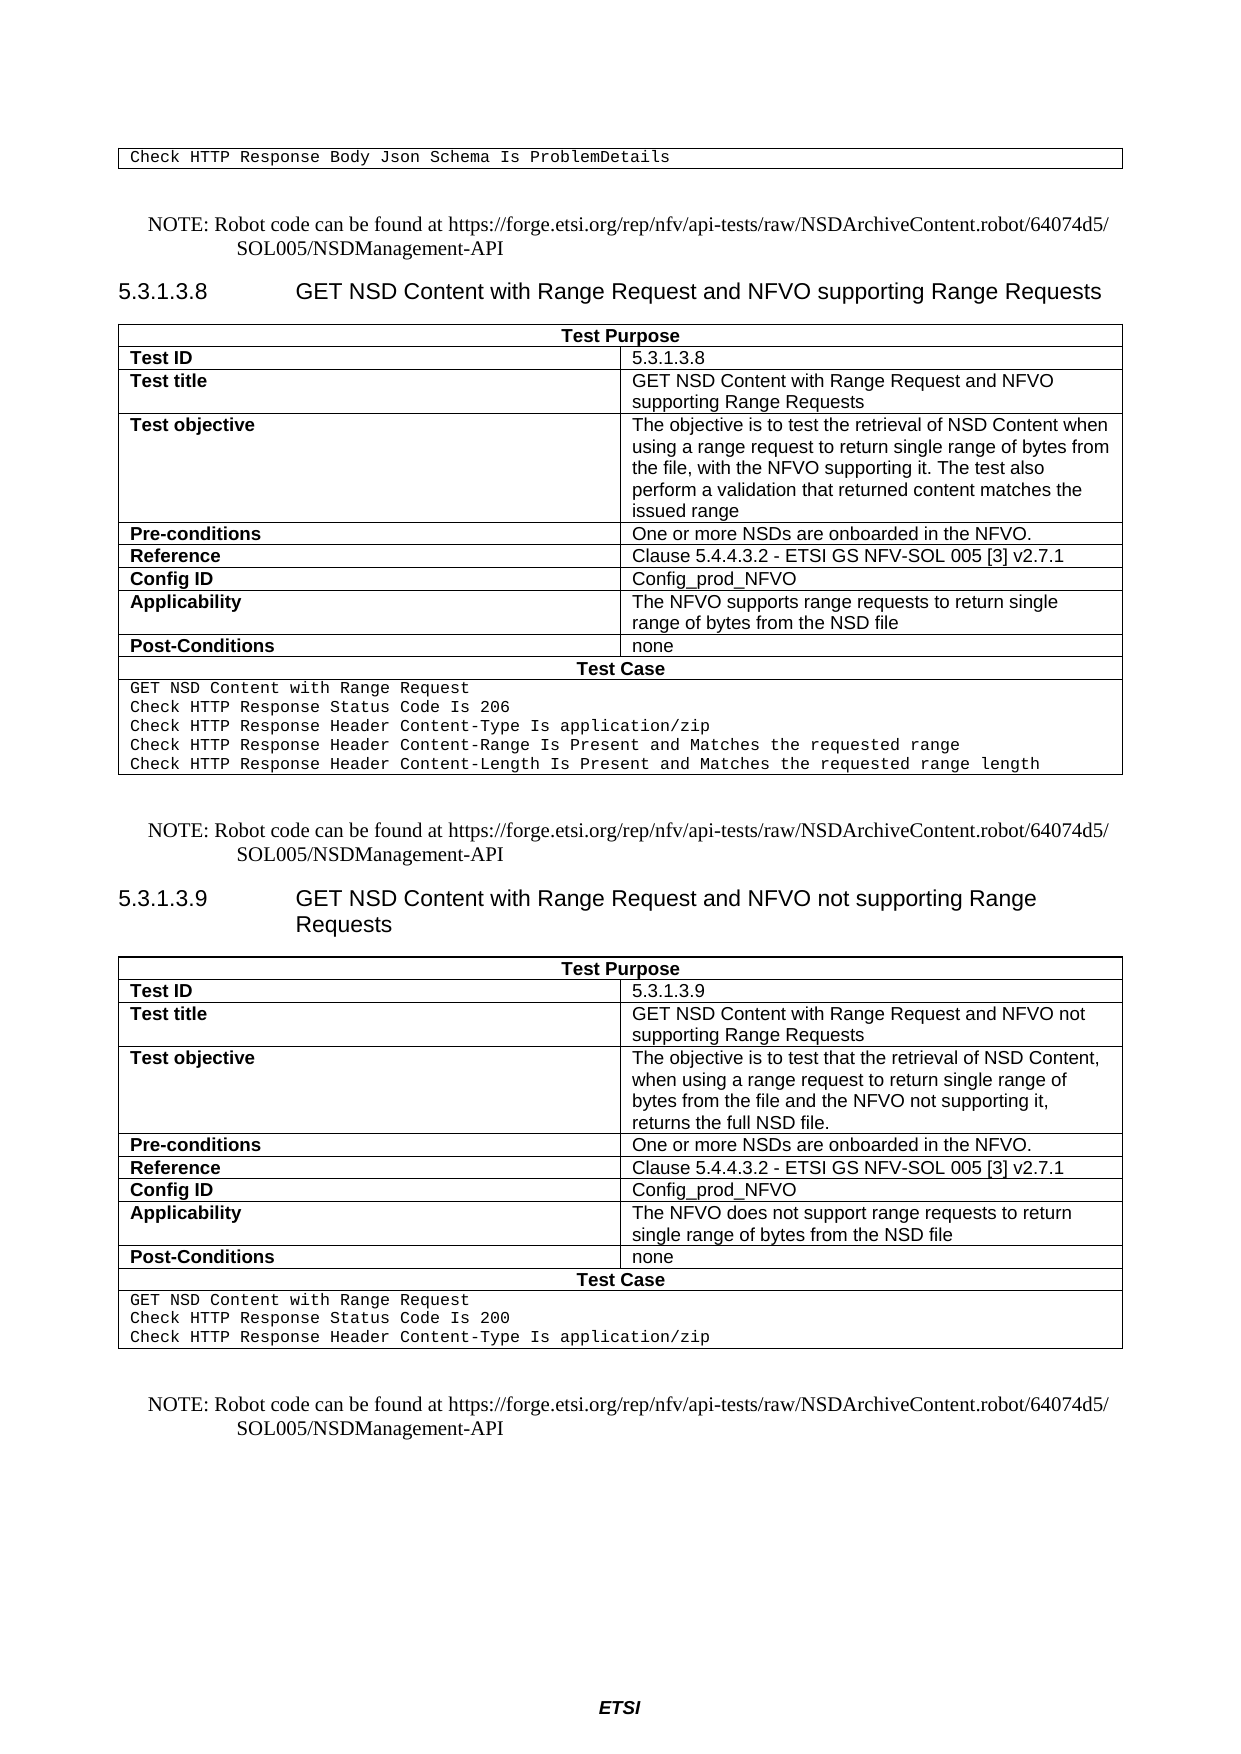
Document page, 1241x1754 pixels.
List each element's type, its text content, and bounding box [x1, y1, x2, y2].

table_cell Config ID [119, 568, 620, 589]
table_cell GET NSD Content with Range Request and NFVO not supporting Range Requests [621, 1003, 1122, 1046]
table_cell Reference [119, 1157, 620, 1178]
table_cell Test Case [119, 1269, 1122, 1290]
table_cell Test title [119, 370, 620, 413]
table_cell The NFVO does not support range requests to return single range of bytes from the NSD file [621, 1202, 1122, 1245]
table_cell Test Case [119, 657, 1122, 679]
table_cell GET NSD Content with Range Request Check HTTP Response Status Code Is 200 Check HTTP Response Header Content-Type Is application/zip [119, 1291, 1122, 1348]
table_cell Test objective [119, 414, 620, 522]
table_cell Applicability [119, 1202, 620, 1245]
table_cell Reference [119, 545, 620, 567]
table_cell Test ID [119, 347, 620, 369]
table_cell Test ID [119, 980, 620, 1002]
text NOTE: Robot code can be found at https://forge.etsi.org/rep/nfv/api-tests/raw/NSDArchiveContent.robot/64074d5/SOL005/NSDManagement-API [148, 818, 1122, 866]
table_cell Pre-conditions [119, 1134, 620, 1156]
table_cell The objective is to test that the retrieval of NSD Content, when using a range request to return single range of bytes from the file and the NFVO not supporting it, returns the full NSD file. [621, 1047, 1122, 1133]
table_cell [119, 149, 1122, 168]
table_cell Pre-conditions [119, 523, 620, 544]
table_cell Clause 5.4.4.3.2 - ETSI GS NFV-SOL 005 [3] v2.7.1 [621, 1157, 1122, 1178]
table_cell Post-Conditions [119, 1246, 620, 1268]
table_cell One or more NSDs are onboarded in the NFVO. [621, 523, 1122, 544]
table_header Test Purpose [119, 958, 1122, 979]
table_cell The NFVO supports range requests to return single range of bytes from the NSD file [621, 591, 1122, 634]
table_cell Config_prod_NFVO [621, 568, 1122, 589]
table_cell Post-Conditions [119, 635, 620, 656]
table_cell Test objective [119, 1047, 620, 1133]
text NOTE: Robot code can be found at https://forge.etsi.org/rep/nfv/api-tests/raw/NSDArchiveContent.robot/64074d5/SOL005/NSDManagement-API [148, 1392, 1122, 1440]
table_cell none [621, 1246, 1122, 1268]
table_cell Clause 5.4.4.3.2 - ETSI GS NFV-SOL 005 [3] v2.7.1 [621, 545, 1122, 567]
table_cell GET NSD Content with Range Request Check HTTP Response Status Code Is 206 Check HTTP Response Header Content-Type Is application/zip Check HTTP Response Header Content-Range Is Present and Matches the requested range Check HTTP Response Header Content-Length Is Present and Matches the requested range length [119, 680, 1122, 774]
table_cell Applicability [119, 591, 620, 634]
table_header Test Purpose [119, 325, 1122, 346]
table_cell 5.3.1.3.8 [621, 347, 1122, 369]
table_cell GET NSD Content with Range Request and NFVO supporting Range Requests [621, 370, 1122, 413]
table_cell none [621, 635, 1122, 656]
table_cell 5.3.1.3.9 [621, 980, 1122, 1002]
table_cell Config_prod_NFVO [621, 1179, 1122, 1201]
subtitle 5.3.1.3.9 GET NSD Content with Range Request and NFVO not supporting Range Requests [118, 885, 1122, 938]
table_cell One or more NSDs are onboarded in the NFVO. [621, 1134, 1122, 1156]
table_cell The objective is to test the retrieval of NSD Content when using a range request to return single range of bytes from the file, with the NFVO supporting it. The test also perform a validation that returned content matches the issued range [621, 414, 1122, 522]
table_cell Config ID [119, 1179, 620, 1201]
text NOTE: Robot code can be found at https://forge.etsi.org/rep/nfv/api-tests/raw/NSDArchiveContent.robot/64074d5/SOL005/NSDManagement-API [148, 211, 1122, 259]
table_cell Test title [119, 1003, 620, 1046]
subtitle 5.3.1.3.8 GET NSD Content with Range Request and NFVO supporting Range Requests [118, 278, 1122, 305]
